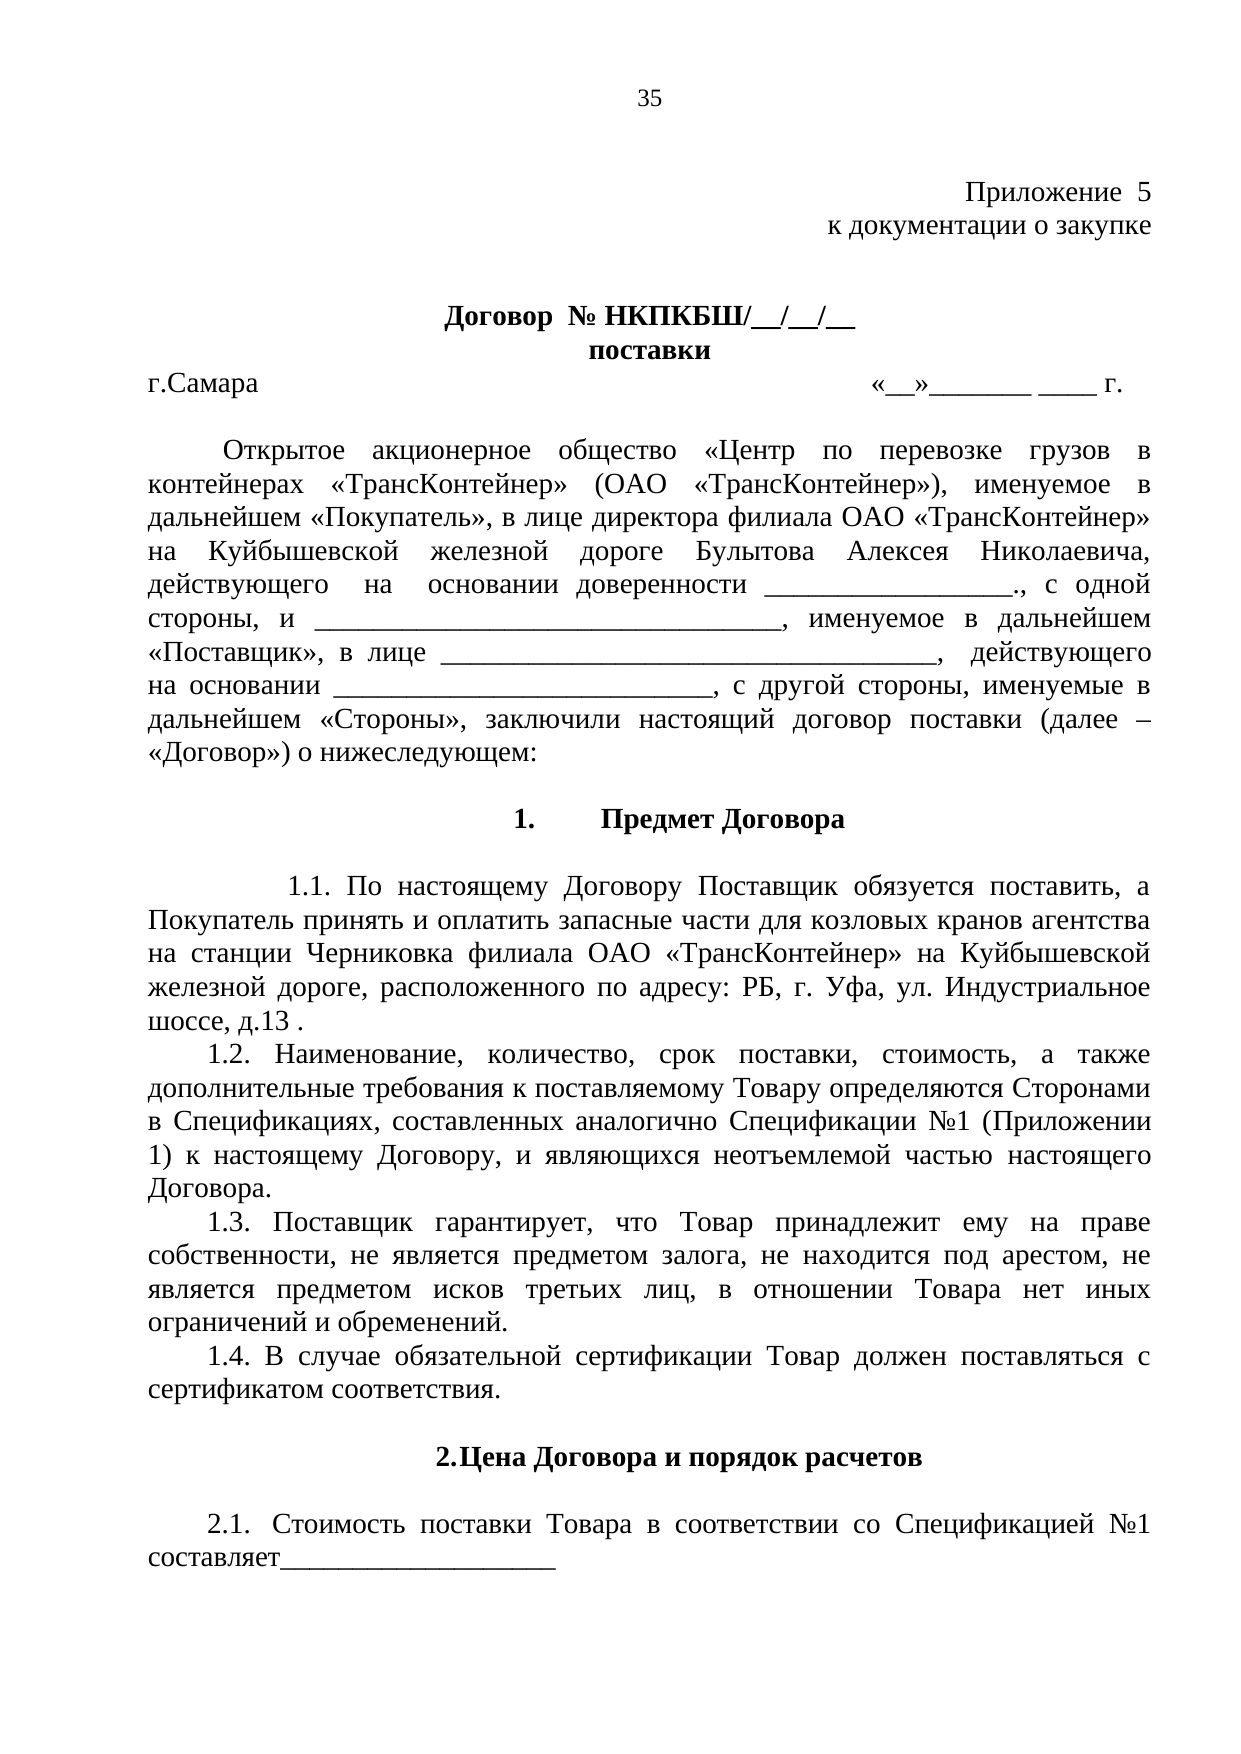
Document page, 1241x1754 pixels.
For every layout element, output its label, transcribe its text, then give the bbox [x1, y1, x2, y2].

text 1.1. По настоящему Договору Поставщик обязуется поставить, а Покупатель принять и оплатить запасные части для козловых кранов агентства на станции Черниковка филиала ОАО «ТрансКонтейнер» на Куйбышевской железной дороге, расположенного по адресу: РБ, г. Уфа, ул. Индустриальное шоссе, д.13 . [148, 868, 1152, 1036]
list Предмет Договора [207, 801, 1152, 835]
text Приложение 5 [148, 174, 1152, 207]
text 1.4. В случае обязательной сертификации Товар должен поставляться с сертификатом соответствия. [148, 1338, 1152, 1405]
text Открытое акционерное общество «Центр по перевозке грузов в контейнерах «ТрансКонтейнер» (ОАО «ТрансКонтейнер»), именуемое в дальнейшем «Покупатель», в лице директора филиала ОАО «ТрансКонтейнер» на Куйбышевской железной дороге Булытова Алексея Николаевича, действующего на основании доверенности _________________., с одной стороны, и ________________________________, именуемое в дальнейшем «Поставщик», в лице __________________________________, действующего на основании __________________________, с другой стороны, именуемые в дальнейшем «Стороны», заключили настоящий договор поставки (далее – «Договор») о нижеследующем: [148, 432, 1152, 768]
text к документации о закупке [148, 207, 1152, 241]
text 1.3. Поставщик гарантирует, что Товар принадлежит ему на праве собственности, не является предметом залога, не находится под арестом, не является предметом исков третьих лиц, в отношении Товара нет иных ограничений и обременений. [148, 1204, 1152, 1338]
text 1.2. Наименование, количество, срок поставки, стоимость, а также дополнительные требования к поставляемому Товару определяются Сторонами в Спецификациях, составленных аналогично Спецификации №1 (Приложении 1) к настоящему Договору, и являющихся неотъемлемой частью настоящего Договора. [148, 1036, 1152, 1204]
list Цена Договора и порядок расчетов [148, 1439, 1152, 1472]
text поставки [148, 332, 1152, 365]
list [148, 1506, 1152, 1573]
text Договор № НКПКБШ/__/__/__ [148, 298, 1152, 332]
text г.Самара «__»_______ ____ г. [148, 365, 1152, 399]
